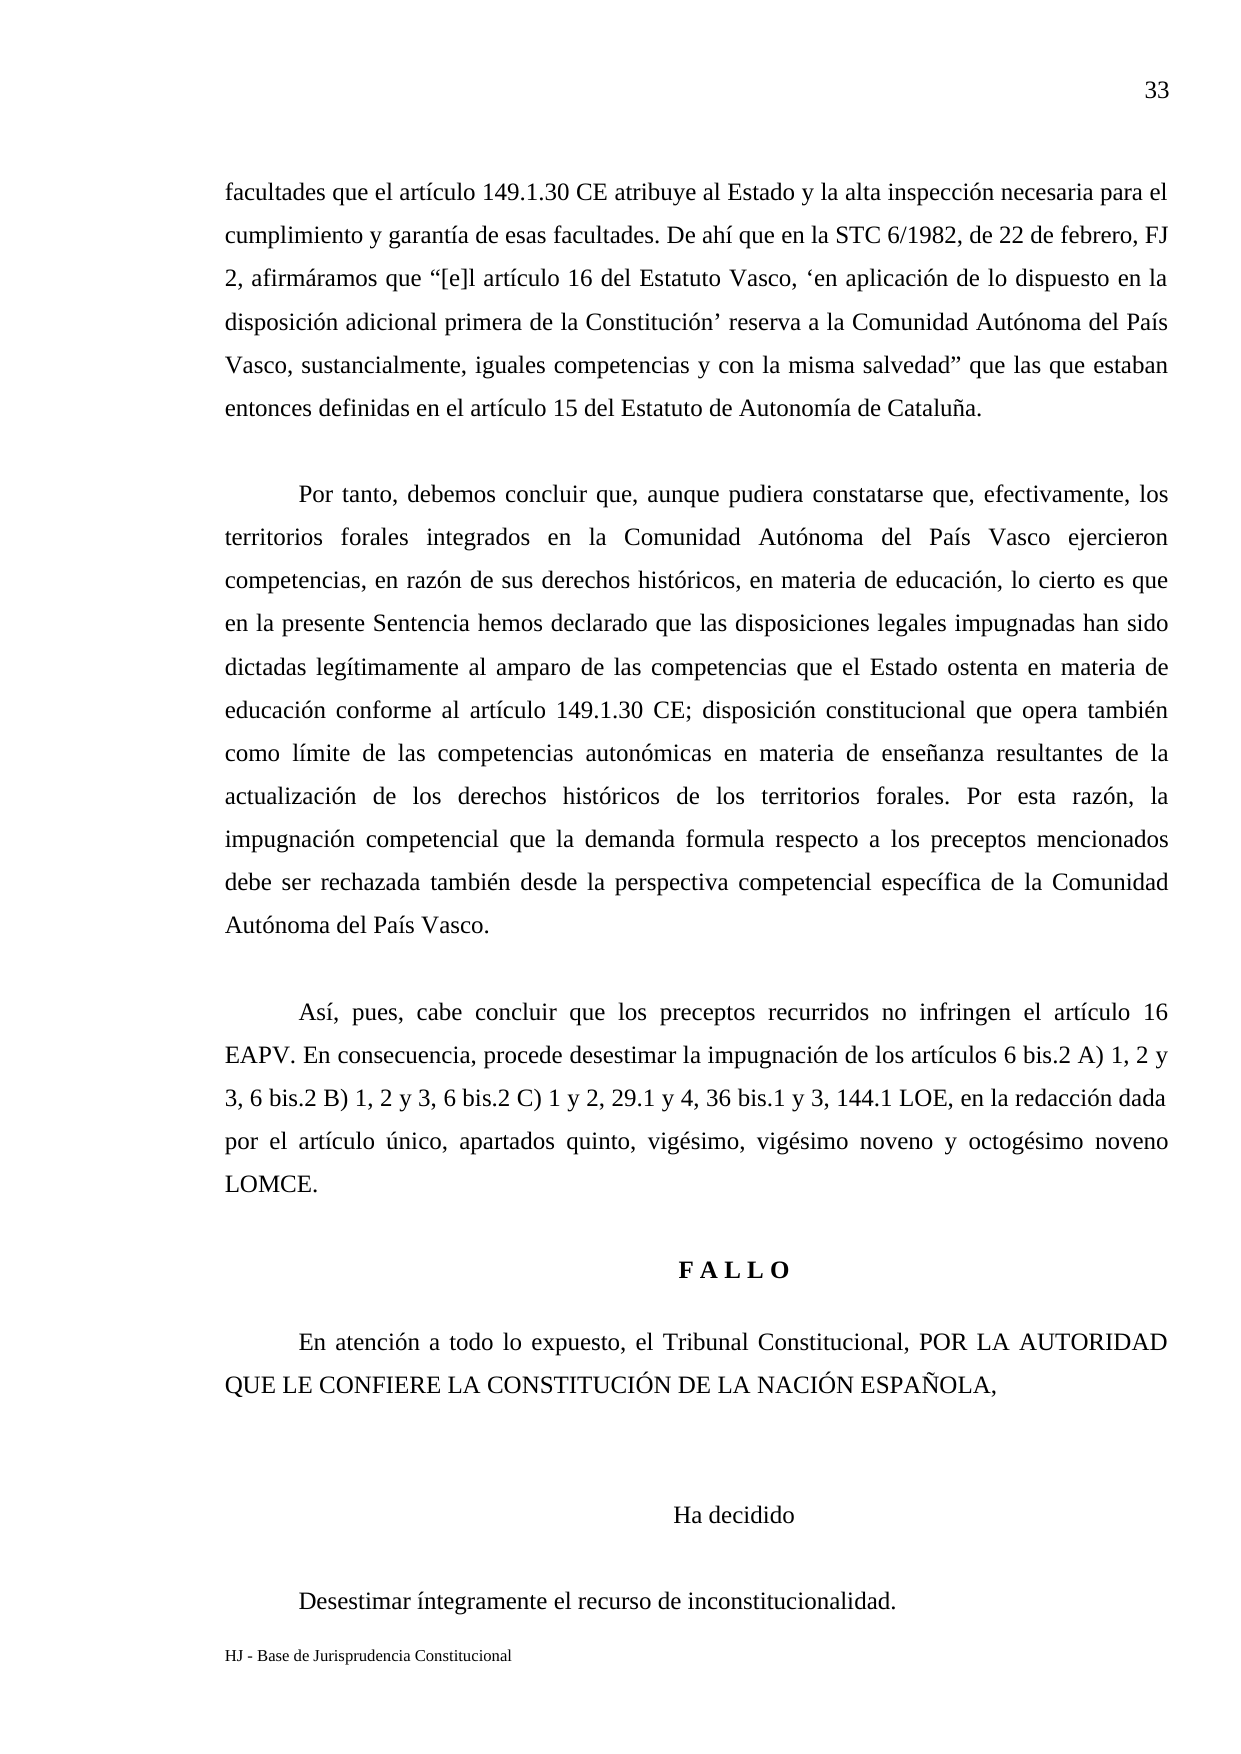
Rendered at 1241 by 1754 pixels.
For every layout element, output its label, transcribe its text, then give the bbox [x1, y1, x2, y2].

text Así, pues, cabe concluir que los preceptos recurridos no infringen el artículo 16 EAPV. En consecuencia, procede desestimar la impugnación de los artículos 6 bis.2 A) 1, 2 y 3, 6 bis.2 B) 1, 2 y 3, 6 bis.2 C) 1 y 2, 29.1 y 4, 36 bis.1 y 3, 144.1 LOE, en la redacción dada por el artículo único, apartados quinto, vigésimo, vigésimo noveno y octogésimo noveno LOMCE. [224, 997, 1169, 1198]
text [224, 177, 1169, 422]
text En atención a todo lo expuesto, el Tribunal Constitucional, POR LA AUTORIDAD QUE LE CONFIERE LA CONSTITUCIÓN DE LA NACIÓN ESPAÑOLA, [224, 1327, 1169, 1399]
text Desestimar íntegramente el recurso de inconstitucionalidad. [224, 1586, 1169, 1615]
text Por tanto, debemos concluir que, aunque pudiera constatarse que, efectivamente, los territorios forales integrados en la Comunidad Autónoma del País Vasco ejercieron competencias, en razón de sus derechos históricos, en materia de educación, lo cierto es que en la presente Sentencia hemos declarado que las disposiciones legales impugnadas han sido dictadas legítimamente al amparo de las competencias que el Estado ostenta en materia de educación conforme al artículo 149.1.30 CE; disposición constitucional que opera también como límite de las competencias autonómicas en materia de enseñanza resultantes de la actualización de los derechos históricos de los territorios forales. Por esta razón, la impugnación competencial que la demanda formula respecto a los preceptos mencionados debe ser rechazada también desde la perspectiva competencial específica de la Comunidad Autónoma del País Vasco. [224, 479, 1169, 939]
subtitle F A L L O [224, 1255, 1169, 1284]
text Ha decidido [224, 1500, 1169, 1528]
